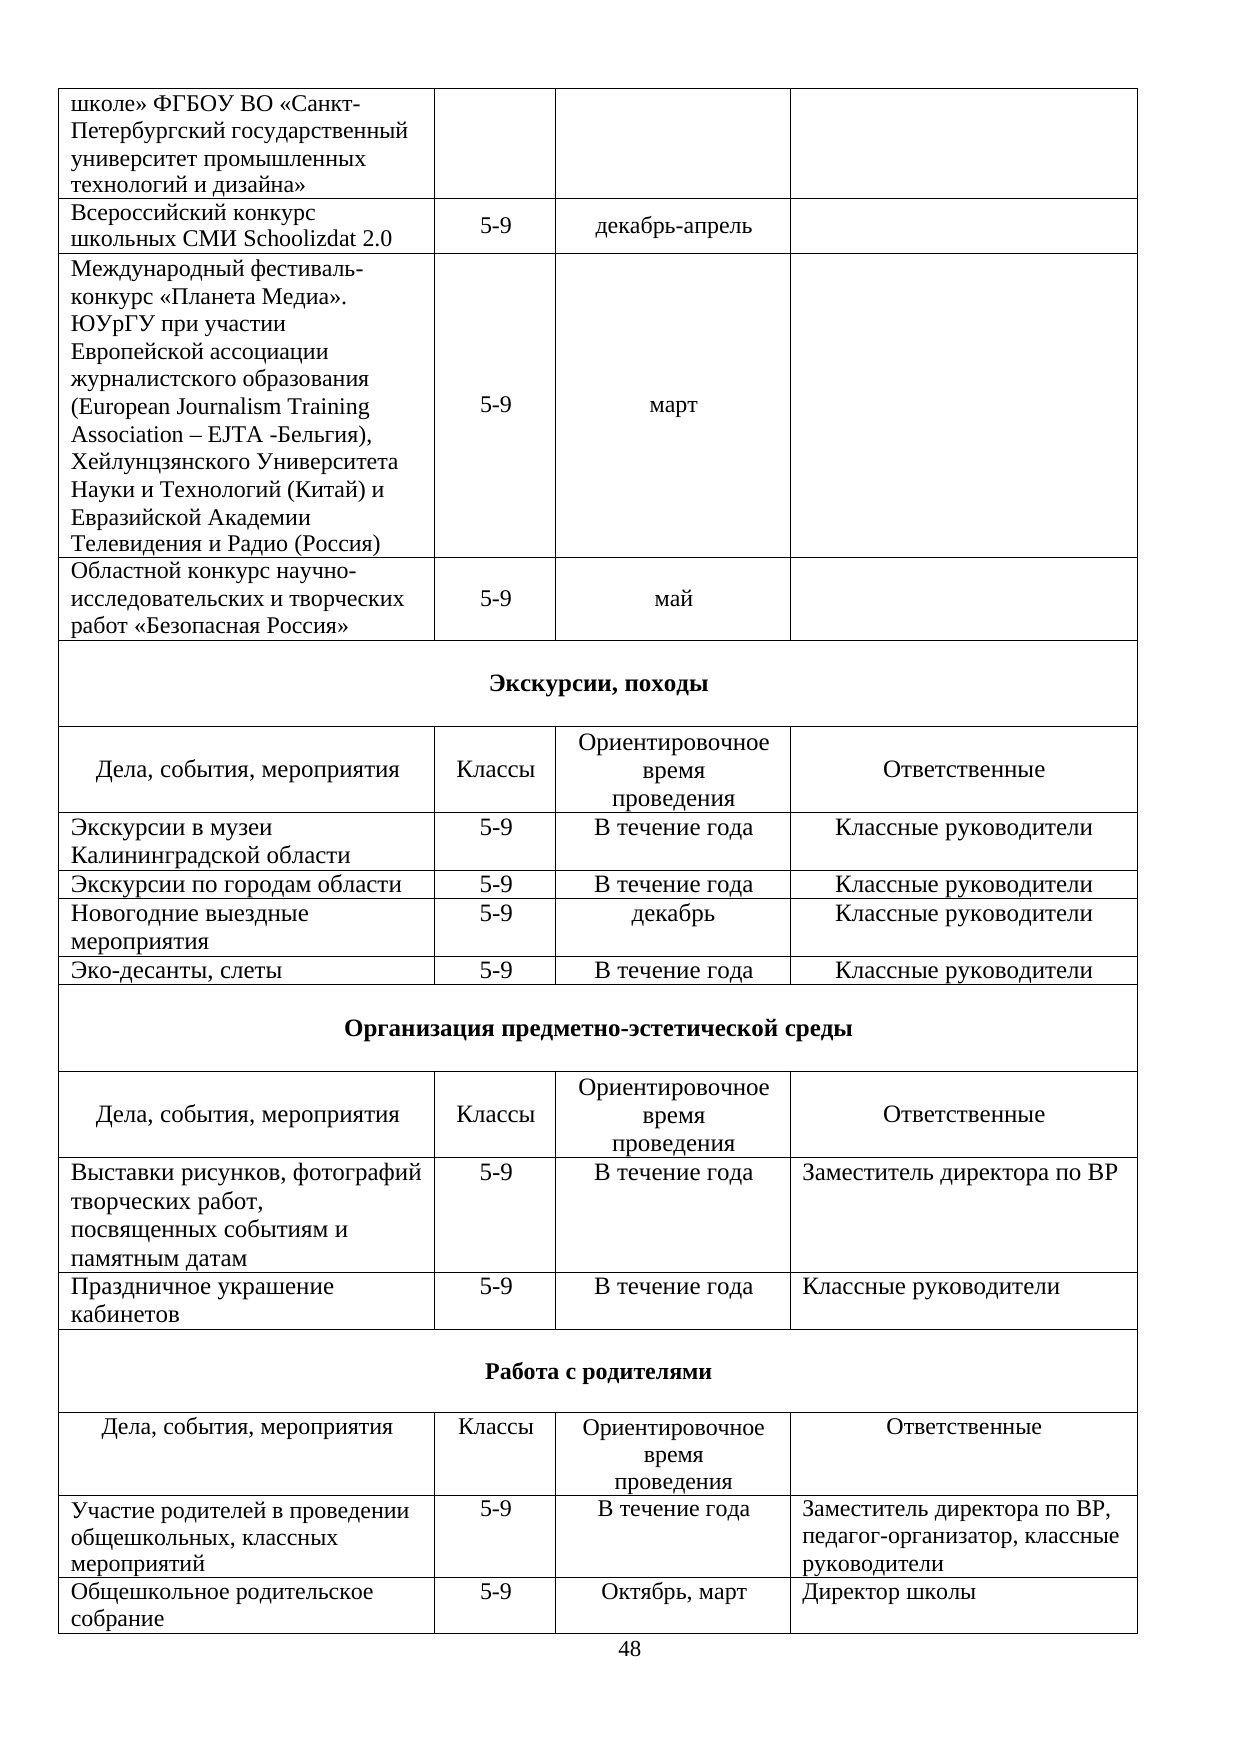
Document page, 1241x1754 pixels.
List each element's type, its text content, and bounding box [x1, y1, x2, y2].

table_cell Международный фестиваль- конкурс «Планета Медиа». ЮУрГУ при участии Европейской ассоциации журналистского образования (European Journalism Training Association – EJTA -Бельгия), Хейлунцзянского Университета Науки и Технологий (Китай) и Евразийской Академии Телевидения и Радио (Россия) [59, 254, 434, 557]
table_header [556, 89, 790, 198]
table_cell март [556, 254, 790, 557]
table_cell 5-9 [435, 254, 555, 557]
table_cell Общешкольное родительское собрание [59, 1578, 434, 1632]
table_cell Классные руководители [791, 871, 1137, 898]
table_cell Классные руководители [791, 957, 1137, 984]
table_cell Заместитель директора по ВР, педагог-организатор, классные руководители [791, 1496, 1137, 1577]
table_cell май [556, 558, 790, 639]
table_header школе» ФГБОУ ВО «Санкт- Петербургский государственный университет промышленных технологий и дизайна» [59, 89, 434, 198]
table_cell Ответственные [791, 1413, 1137, 1495]
table_cell Директор школы [791, 1578, 1137, 1632]
table_cell Праздничное украшение кабинетов [59, 1273, 434, 1329]
table_cell Эко-десанты, слеты [59, 957, 434, 984]
table_cell 5-9 [435, 899, 555, 956]
table_cell Классные руководители [791, 899, 1137, 956]
table_cell [791, 199, 1137, 253]
table_cell Классы [435, 1413, 555, 1495]
table_cell Работа с родителями [59, 1330, 1137, 1412]
table_cell 5-9 [435, 1158, 555, 1272]
table_cell Новогодние выездные мероприятия [59, 899, 434, 956]
table_cell В течение года [556, 1496, 790, 1577]
table_cell Классы [435, 1072, 555, 1157]
table_cell Классные руководители [791, 1273, 1137, 1329]
table_cell 5-9 [435, 199, 555, 253]
table_cell Ориентировочное время проведения [556, 727, 790, 812]
table_cell Ответственные [791, 1072, 1137, 1157]
table_cell Дела, события, мероприятия [59, 1413, 434, 1495]
table_cell Ориентировочное время проведения [556, 1413, 790, 1495]
table_cell В течение года [556, 813, 790, 870]
table_cell Классы [435, 727, 555, 812]
table_cell В течение года [556, 1273, 790, 1329]
table_cell Экскурсии по городам области [59, 871, 434, 898]
table_cell 5-9 [435, 1578, 555, 1632]
table_cell 5-9 [435, 1496, 555, 1577]
table_cell В течение года [556, 1158, 790, 1272]
table_cell Дела, события, мероприятия [59, 1072, 434, 1157]
table_cell Классные руководители [791, 813, 1137, 870]
table_cell 5-9 [435, 813, 555, 870]
table_cell Экскурсии в музеи Калининградской области [59, 813, 434, 870]
table_cell 5-9 [435, 871, 555, 898]
table_cell декабрь [556, 899, 790, 956]
table_cell В течение года [556, 957, 790, 984]
table_cell [791, 254, 1137, 557]
table_header [791, 89, 1137, 198]
table_cell 5-9 [435, 558, 555, 639]
table_cell Заместитель директора по ВР [791, 1158, 1137, 1272]
table_cell Дела, события, мероприятия [59, 727, 434, 812]
table_cell [791, 558, 1137, 639]
table_cell Организация предметно-эстетической среды [59, 985, 1137, 1071]
table_cell 5-9 [435, 957, 555, 984]
table_cell Областной конкурс научно- исследовательских и творческих работ «Безопасная Россия» [59, 558, 434, 639]
table_cell Участие родителей в проведении общешкольных, классных мероприятий [59, 1496, 434, 1577]
table_cell Ответственные [791, 727, 1137, 812]
table_cell декабрь-апрель [556, 199, 790, 253]
table_cell Октябрь, март [556, 1578, 790, 1632]
table_cell Всероссийский конкурс школьных СМИ Schoolizdat 2.0 [59, 199, 434, 253]
table_cell Ориентировочное время проведения [556, 1072, 790, 1157]
table_cell Выставки рисунков, фотографий творческих работ, посвященных событиям и памятным датам [59, 1158, 434, 1272]
table_cell Экскурсии, походы [59, 641, 1137, 726]
table_cell 5-9 [435, 1273, 555, 1329]
table_cell В течение года [556, 871, 790, 898]
table_header [435, 89, 555, 198]
